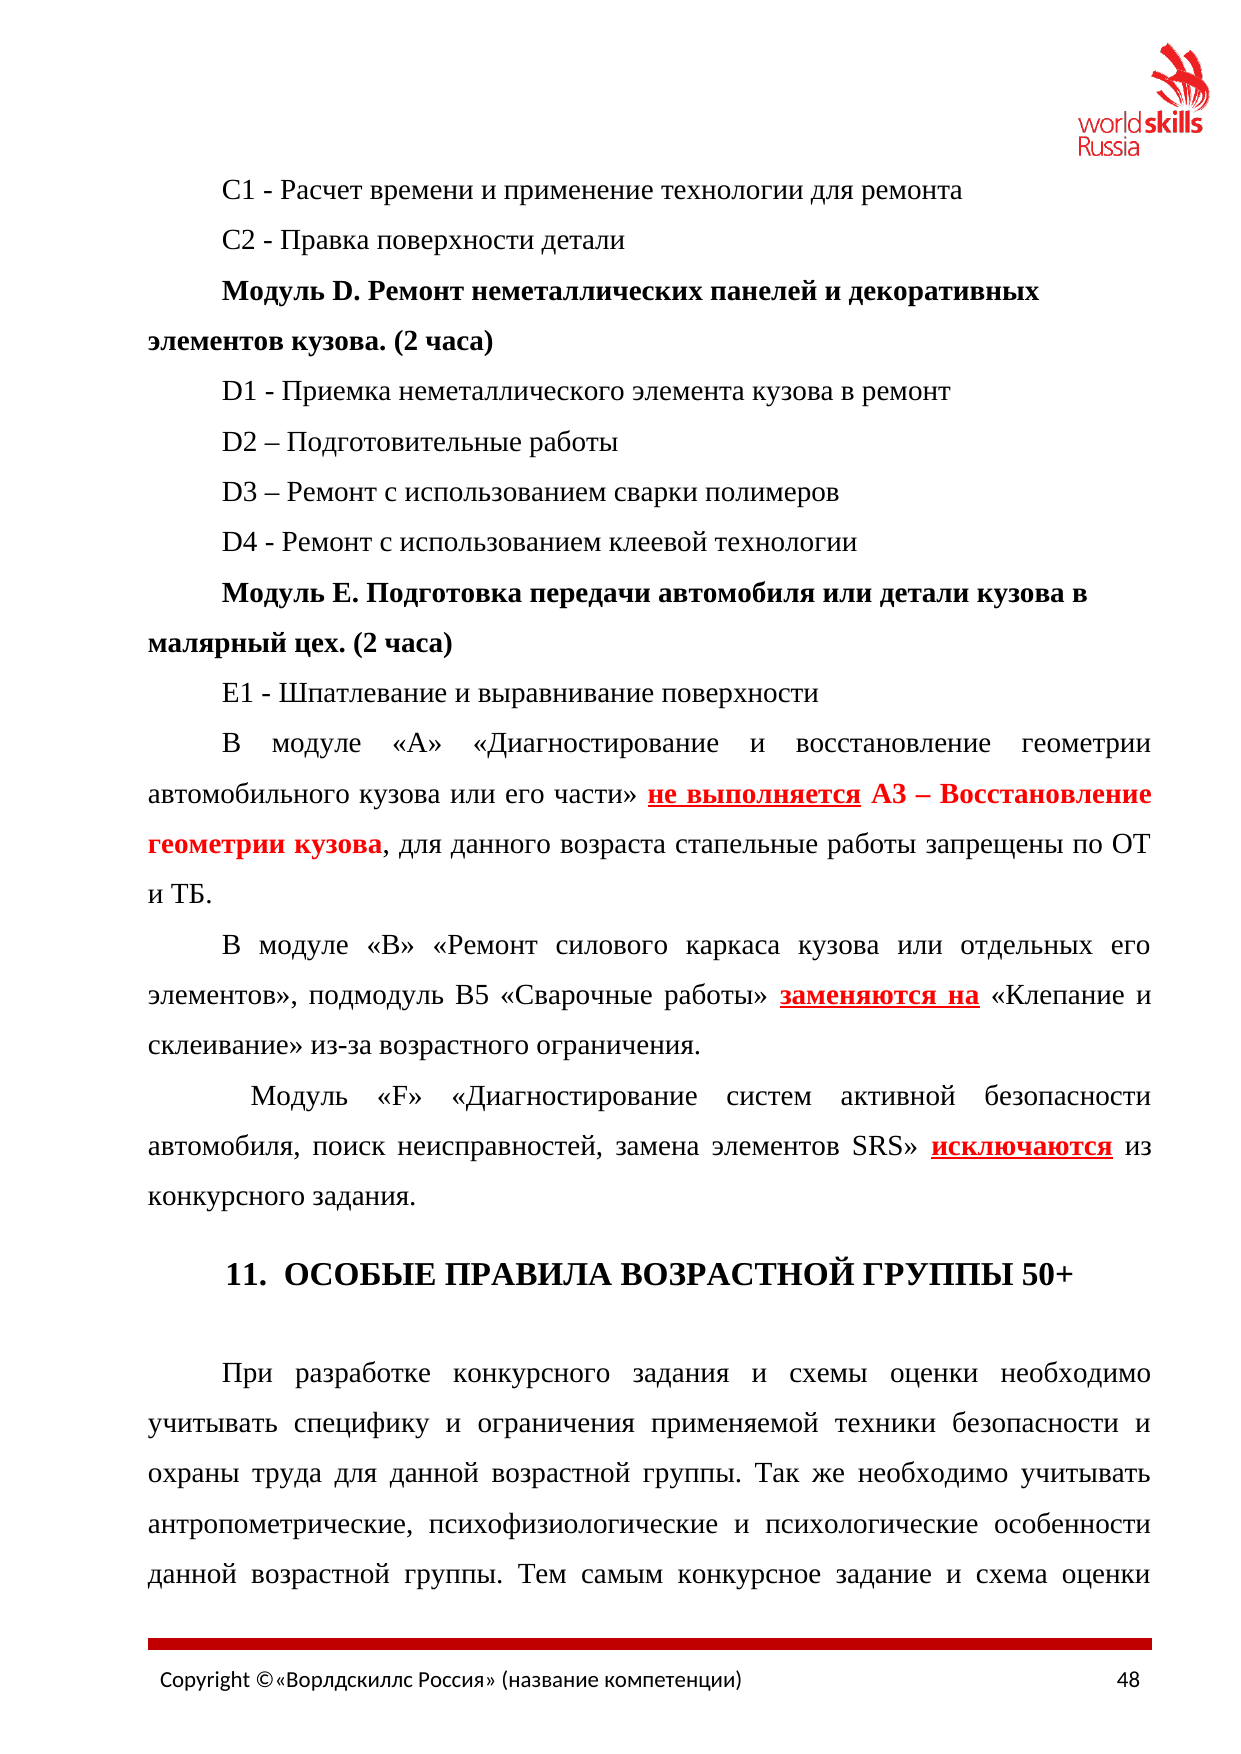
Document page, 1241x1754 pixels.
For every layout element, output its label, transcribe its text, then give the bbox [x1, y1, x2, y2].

list В модуле «В» «Ремонт силового каркаса кузова или отдельных его элементов», подмодуль В5 «Сварочные работы» заменяются на «Клепание и склеивание» из-за возрастного ограничения. [148, 927, 1152, 1061]
text D3 – Ремонт с использованием сварки полимеров [148, 474, 1152, 508]
text 11. ОСОБЫЕ ПРАВИЛА ВОЗРАСТНОЙ ГРУППЫ 50+ [148, 1254, 1152, 1292]
text Е1 - Шпатлевание и выравнивание поверхности [148, 675, 1152, 709]
text С2 - Правка поверхности детали [148, 222, 1152, 256]
text D4 - Ремонт с использованием клеевой технологии [148, 524, 1152, 558]
picture [1078, 42, 1235, 156]
text С1 - Расчет времени и применение технологии для ремонта [148, 118, 1152, 206]
text D2 – Подготовительные работы [148, 424, 1152, 457]
list Модуль «F» «Диагностирование систем активной безопасности автомобиля, поиск неисправностей, замена элементов SRS» исключаются из конкурсного задания. [148, 1078, 1152, 1212]
text D1 - Приемка неметаллического элемента кузова в ремонт [148, 373, 1152, 407]
list В модуле «А» «Диагностирование и восстановление геометрии автомобильного кузова или его части» не выполняется А3 – Восстановление геометрии кузова, для данного возраста стапельные работы запрещены по ОТ и ТБ. [148, 726, 1152, 910]
text Модуль E. Подготовка передачи автомобиля или детали кузова в малярный цех. (2 часа) [148, 575, 1152, 658]
text Модуль D. Ремонт неметаллических панелей и декоративных элементов кузова. (2 часа) [148, 273, 1152, 357]
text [148, 1355, 1152, 1590]
